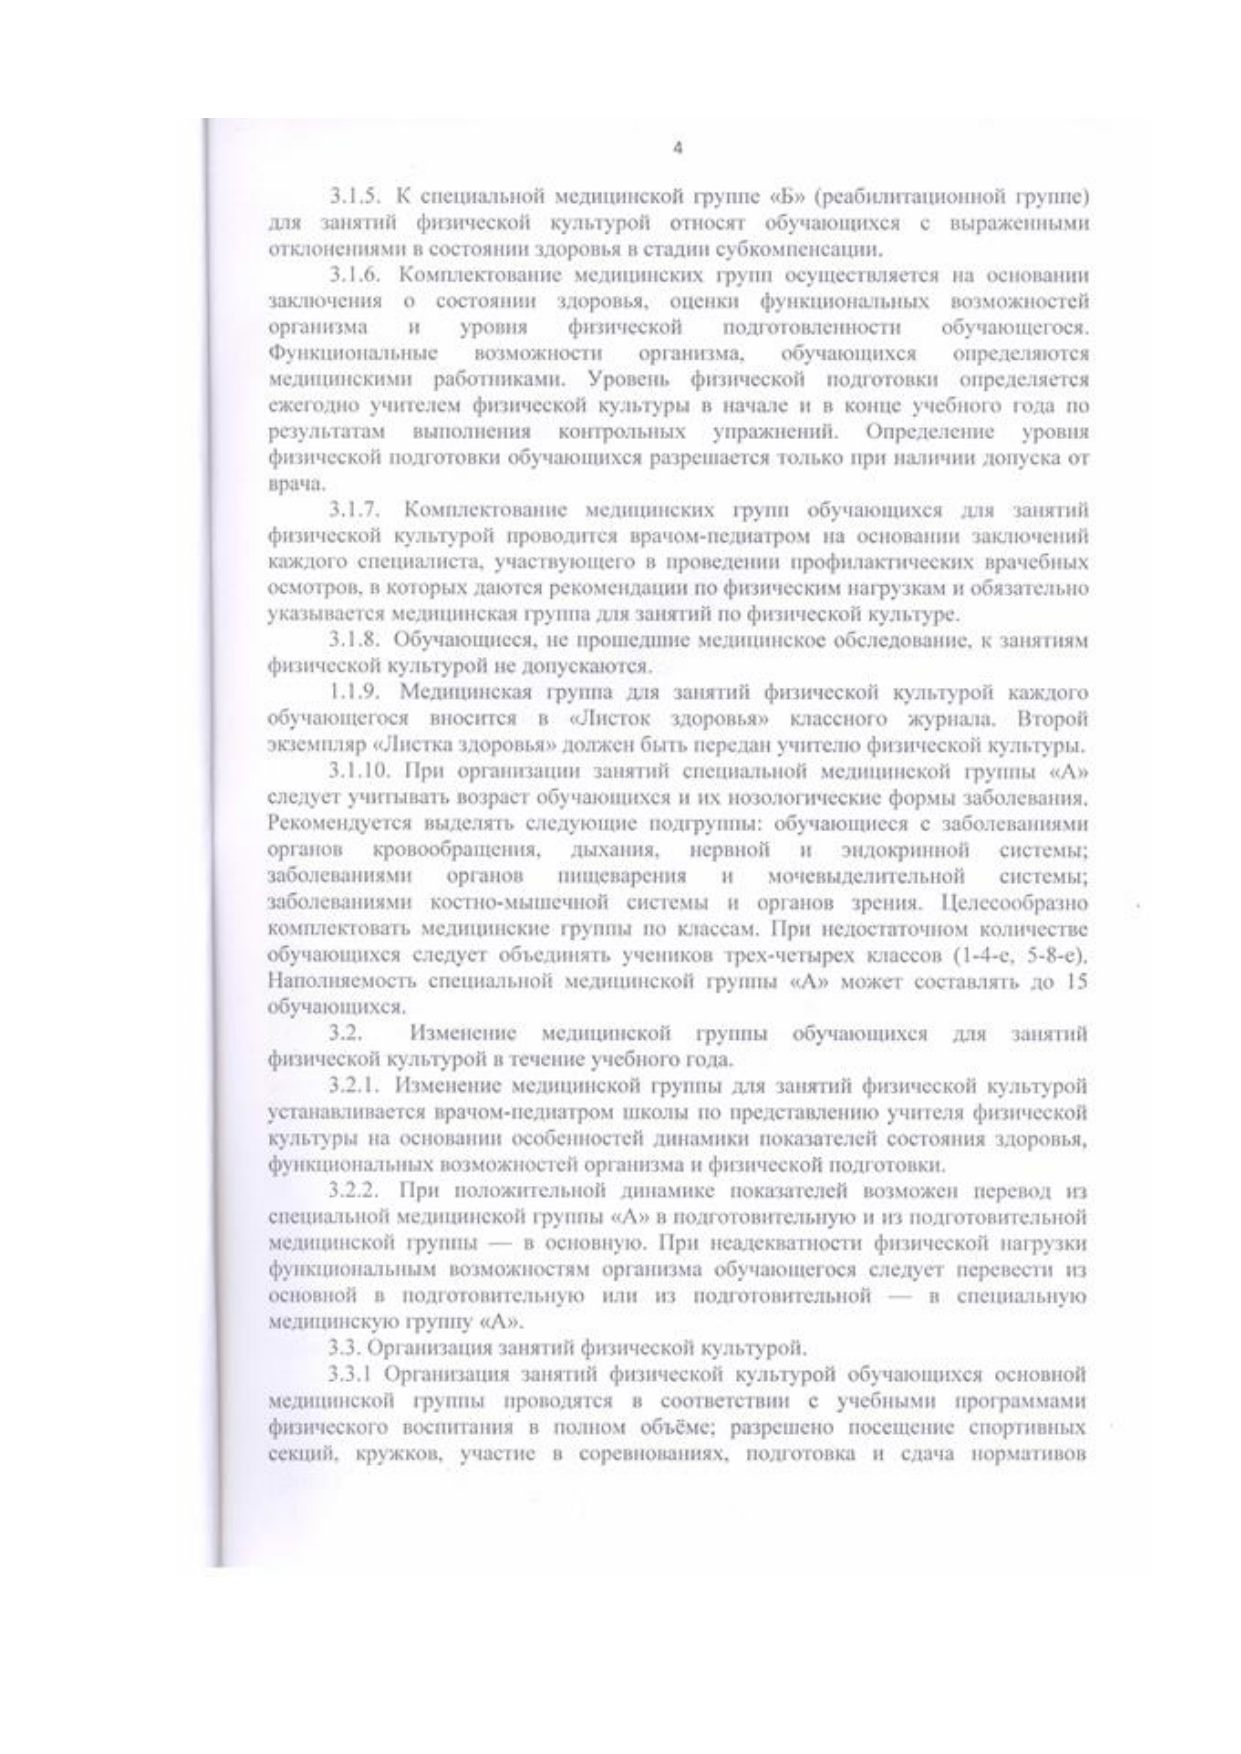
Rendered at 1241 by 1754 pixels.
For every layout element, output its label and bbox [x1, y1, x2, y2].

picture [177, 118, 1151, 1577]
